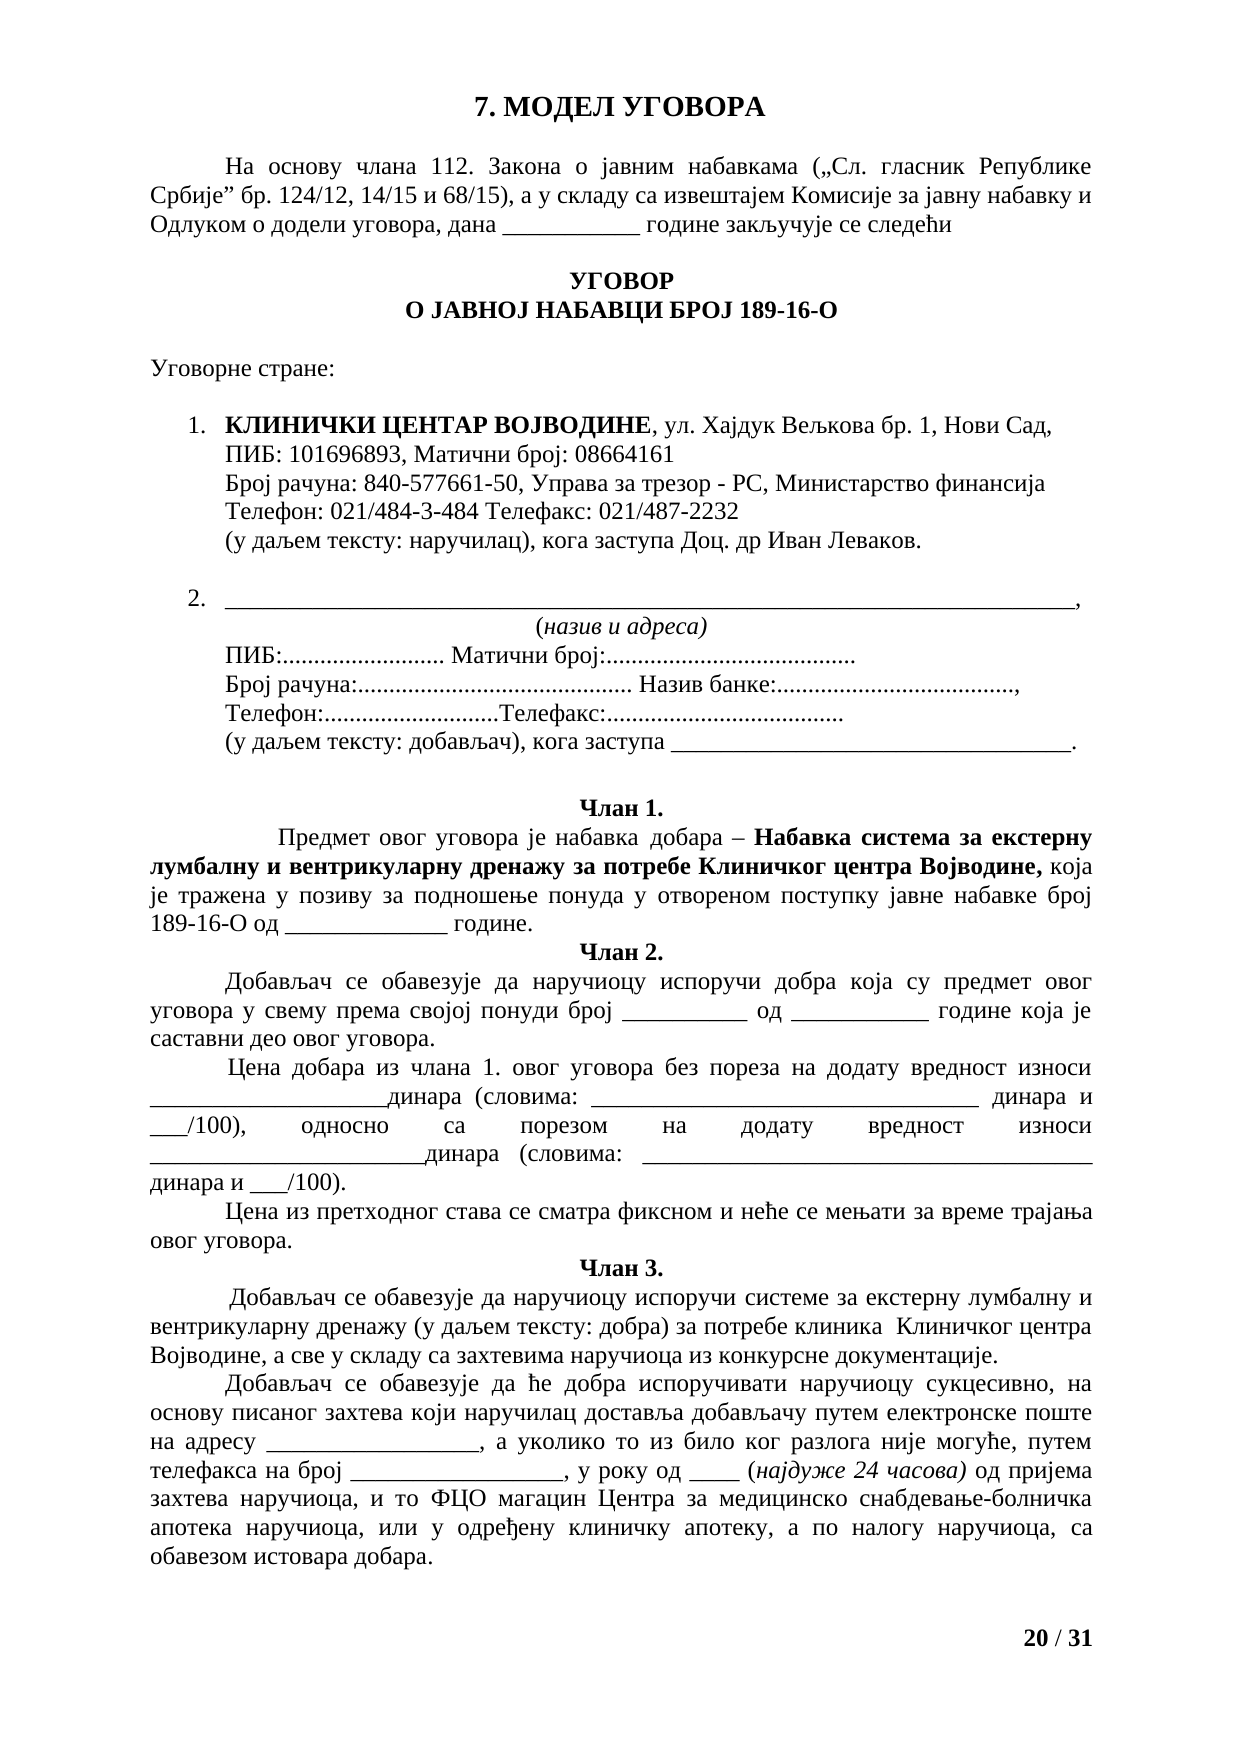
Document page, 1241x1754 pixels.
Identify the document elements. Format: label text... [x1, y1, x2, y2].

text ПИБ:.......................... Матични број:........................................ [225, 640, 1093, 669]
text ПИБ: 101696893, Матични број: 08664161 [225, 439, 1093, 468]
text Добављач се обавезује да наручиоцу испоручи добра која су предмет овог уговора у свему према својој понуди број __________ од ___________ године која је саставни део овог уговора. [150, 966, 1093, 1052]
text Добављач се обавезује да наручиоцу испоручи системе за екстерну лумбалну и вентрикуларну дренажу (у даљем тексту: добра) за потребе клиника Клиничког центра Војводине, а све у складу са захтевима наручиоца из конкурсне документације. [150, 1282, 1093, 1368]
text О ЈАВНОЈ НАБАВЦИ БРОЈ 189-16-О [150, 295, 1093, 324]
list ____________________________________________________________________, [187, 583, 1093, 611]
list КЛИНИЧКИ ЦЕНТАР ВОЈВОДИНЕ, ул. Хајдук Вељкова бр. 1, Нови Сад, [187, 410, 1093, 439]
text Број рачуна: 840-577661-50, Управа за трезор - РС, Министарство финансија [225, 468, 1093, 496]
text Члан 2. [150, 937, 1093, 966]
list На основу члана 112. Закона о јавним набавкама („Сл. гласник Републике Србије” бр. 124/12, 14/15 и 68/15), а у складу са извештајем Комисије за јавну набавку и Одлуком о додели уговора, дана ___________ године закључује се следећи [150, 151, 1093, 238]
text Телефон:............................Телефакс:...................................... [225, 698, 1093, 726]
text Цена из претходног става се сматра фиксном и неће се мењати за време трајања овог уговора. [150, 1196, 1093, 1253]
text (у даљем тексту: наручилац), кога заступа Доц. др Иван Леваков. [225, 525, 1093, 554]
text Предмет овог уговора је набавка добара – Набавка система за екстерну лумбалну и вентрикуларну дренажу за потребе Клиничког центра Војводине, која је тражена у позиву за подношење понуда у отвореном поступку јавне набавке број 189-16-О од _____________ године. [150, 822, 1093, 937]
text УГОВОР [150, 266, 1093, 295]
text Добављач се обавезује да ће добра испоручивати наручиоцу сукцесивно, на основу писаног захтева који наручилац доставља добављачу путем електронске поште на адресу _________________, а уколико то из било ког разлога није могуће, путем телефакса на број _________________, у року од ____ (најдуже 24 часoва) од пријема захтева наручиоца, и то ФЦО магацин Центра за медицинско снабдевање-болничка апотека наручиоца, или у одређену клиничку апотеку, а по налогу наручиоца, са обавезом истовара добара. [150, 1368, 1093, 1570]
subtitle 7. МОДЕЛ УГОВОРА [350, 89, 1093, 122]
text (у даљем тексту: добављач), кога заступа ________________________________. [225, 726, 1093, 755]
text Број рачуна:............................................ Назив банке:......................................, [225, 669, 1093, 698]
text Члан 1. [150, 793, 1093, 822]
text Телефон: 021/484-3-484 Телефакс: 021/487-2232 [225, 496, 1093, 525]
text Цена добара из члана 1. овог уговора без пореза на додату вредност износи ___________________динара (словима: _______________________________ динара и ___/100), односно са порезом на додату вредност износи ______________________динара (словима: ____________________________________ динара и ___/100). [150, 1052, 1093, 1196]
text Уговорне стране: [150, 353, 1093, 381]
text Члан 3. [150, 1253, 1093, 1282]
text (назив и адреса) [150, 611, 1093, 640]
